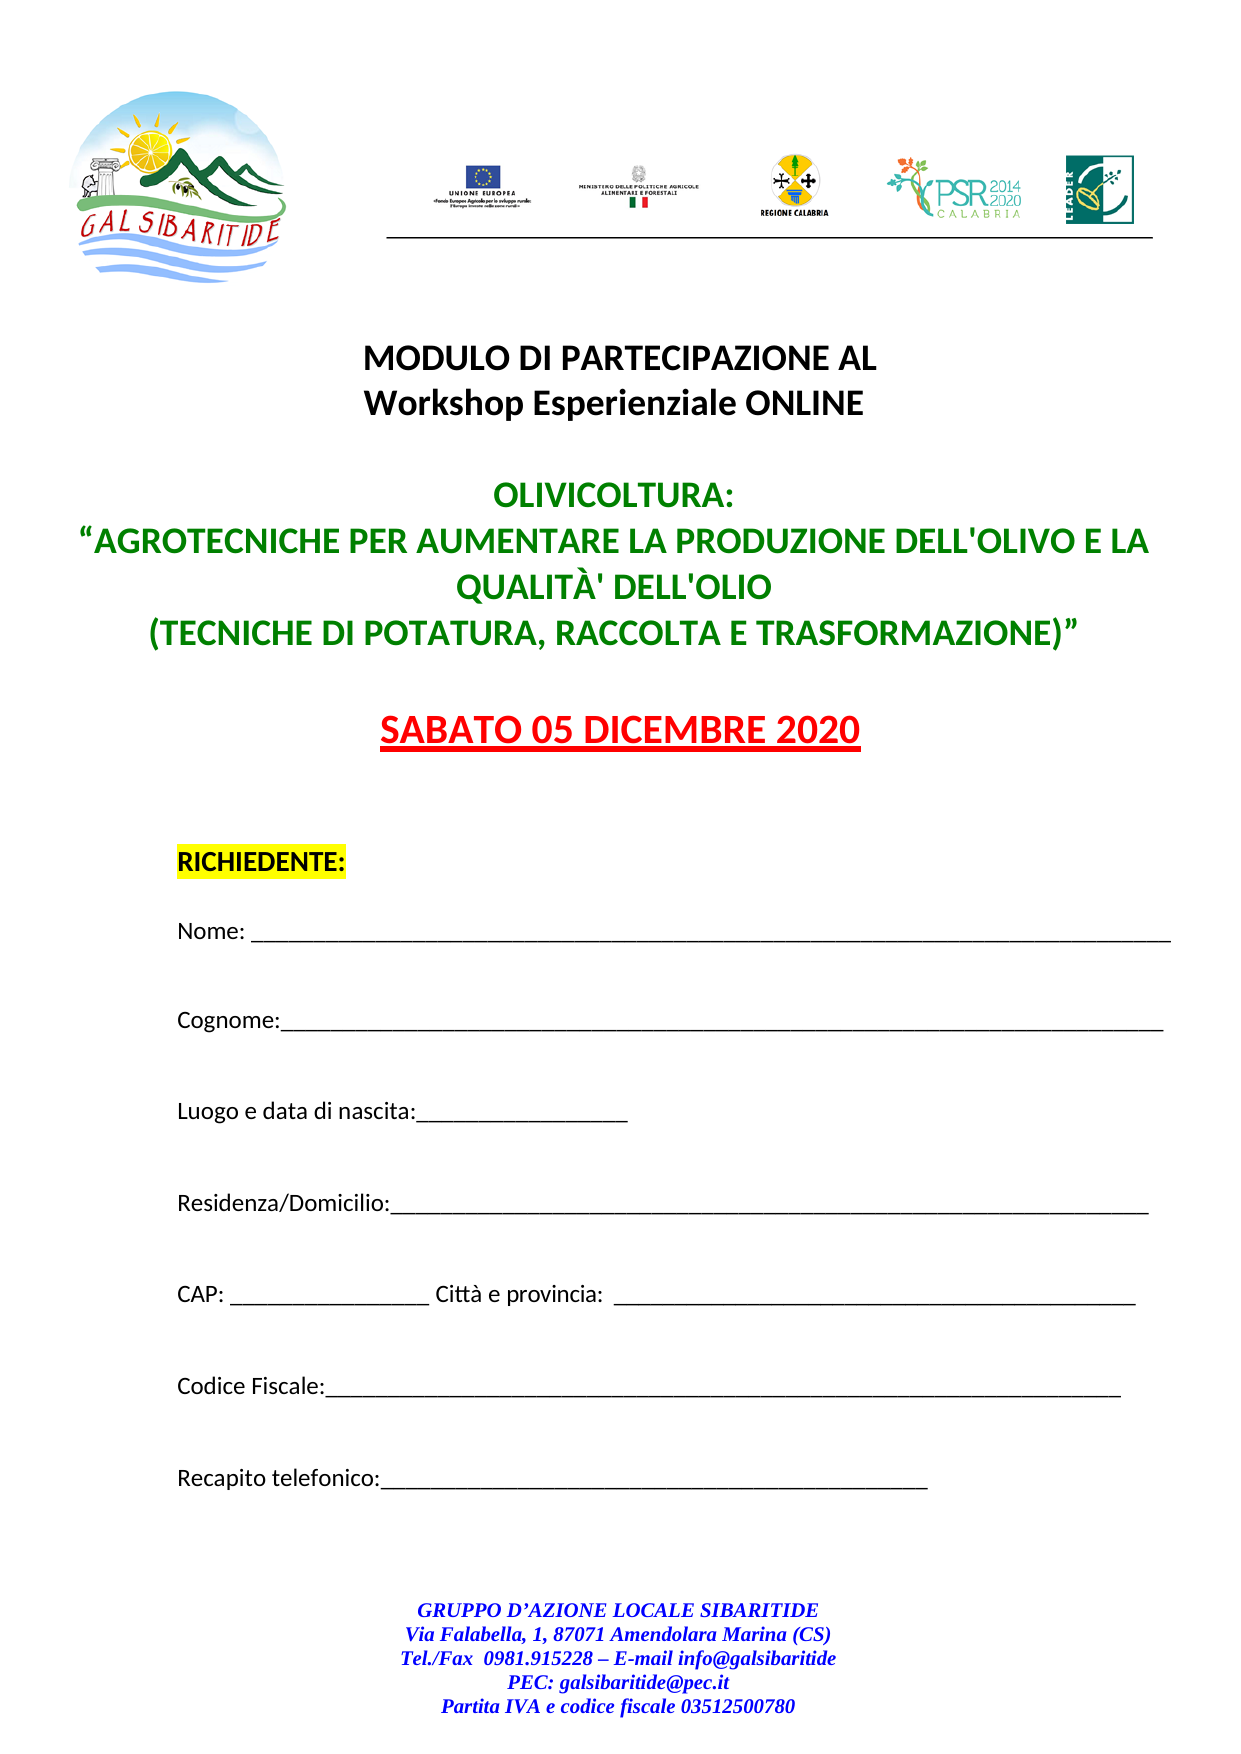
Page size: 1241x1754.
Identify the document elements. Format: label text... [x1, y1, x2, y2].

text RICHIEDENTE: [177, 843, 1176, 879]
text Recapito telefonico:____________________________________________ [177, 1462, 1176, 1493]
text Codice Fiscale:________________________________________________________________ [117, 1371, 1167, 1401]
text Cognome:_______________________________________________________________________ [177, 1004, 1176, 1034]
text SABATO 05 DICEMBRE 2020 [224, 703, 1015, 754]
text Luogo e data di nascita:_________________ [102, 1096, 1167, 1126]
picture [60, 75, 1177, 307]
text OLIVICOLTURA: [60, 471, 1167, 517]
text (TECNICHE DI POTATURA, RACCOLTA E TRASFORMAZIONE)” [60, 609, 1167, 655]
text Residenza/Domicilio:_____________________________________________________________ [102, 1187, 1167, 1217]
text “AGROTECNICHE PER AUMENTARE LA PRODUZIONE DELL'OLIVO E LA QUALITÀ' DELL'OLIO [60, 517, 1167, 609]
text Nome: __________________________________________________________________________ [177, 915, 1176, 946]
text Workshop Esperienziale ONLINE [60, 379, 1167, 425]
subtitle MODULO DI PARTECIPAZIONE AL [224, 333, 1015, 379]
text CAP: ________________ Città e provincia: ___________________________________________ [117, 1279, 1167, 1309]
